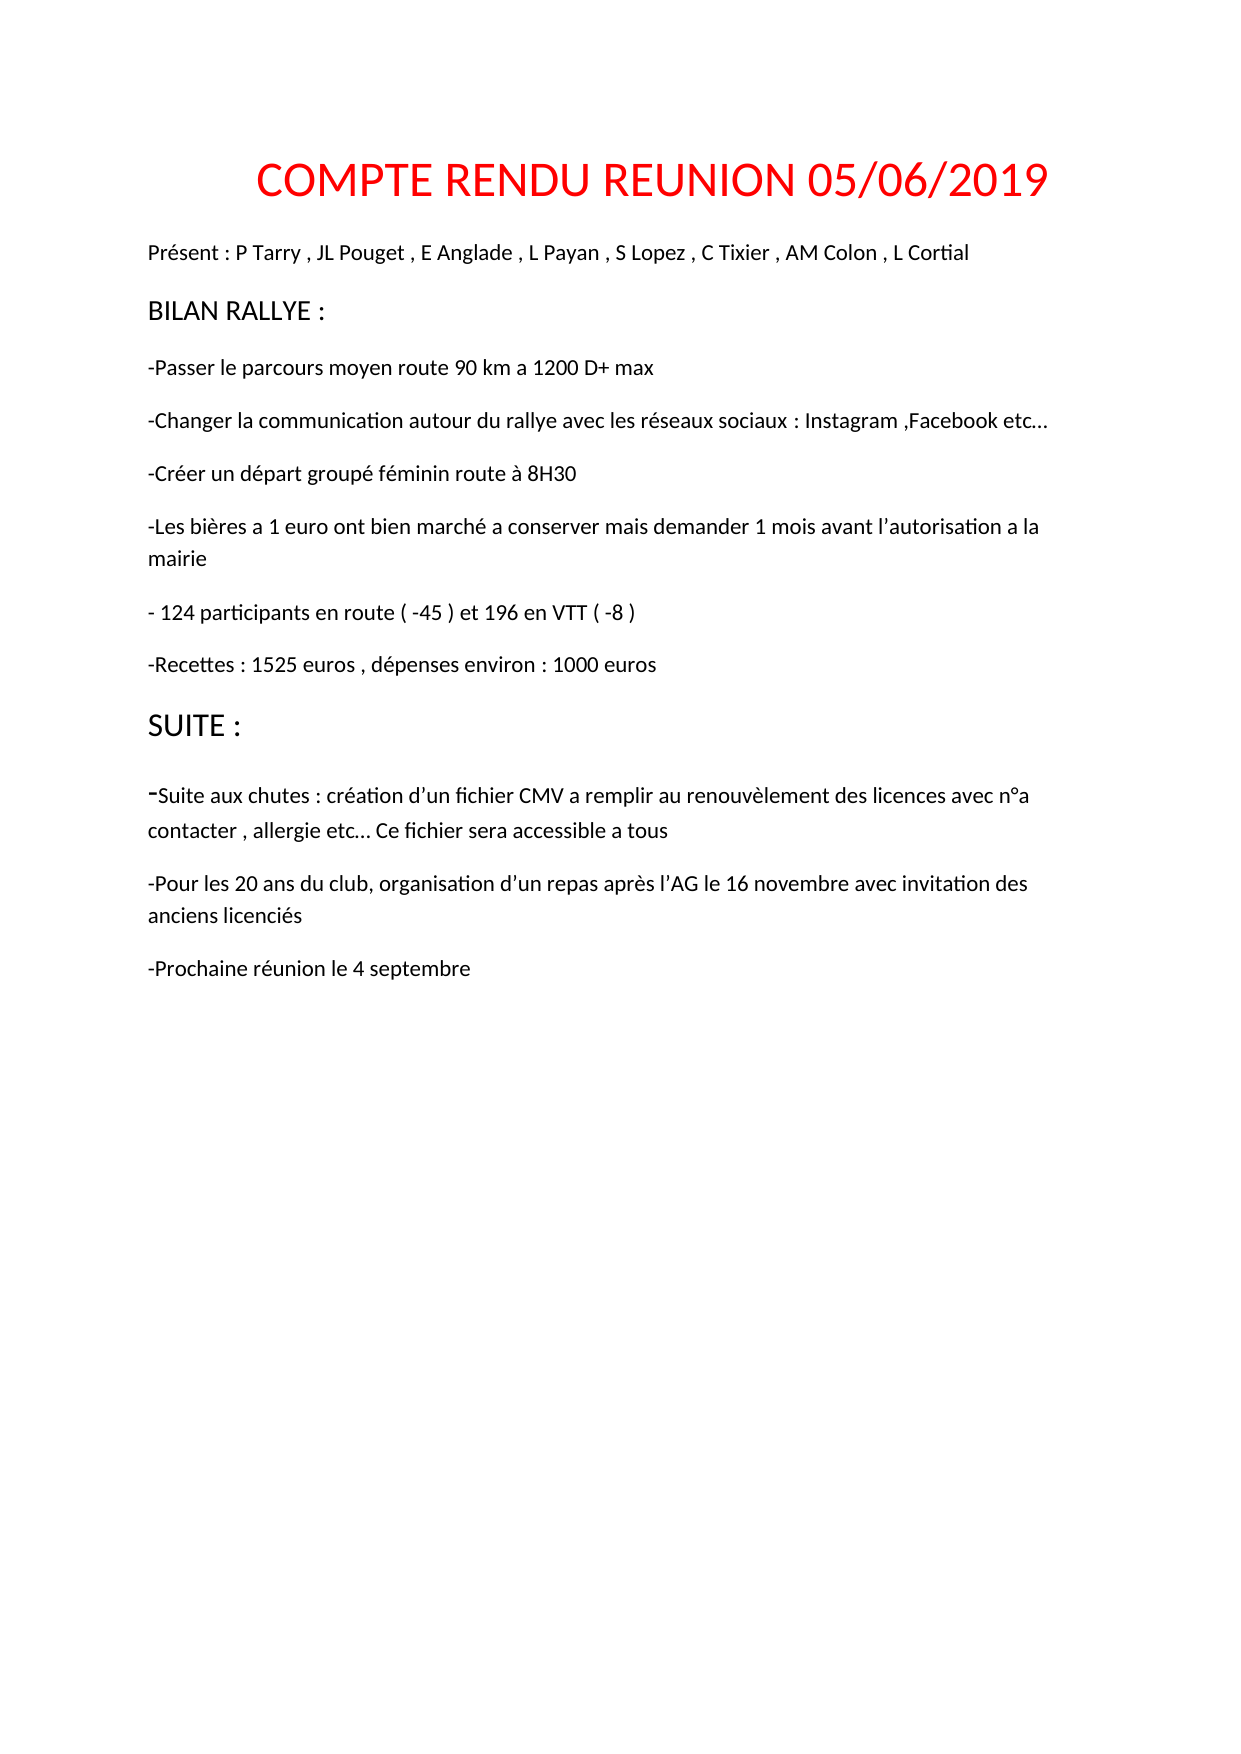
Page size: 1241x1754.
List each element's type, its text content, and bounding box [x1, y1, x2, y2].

text SUITE : [148, 704, 1093, 744]
text COMPTE RENDU REUNION 05/06/2019 [148, 148, 1093, 209]
text - 124 participants en route ( -45 ) et 196 en VTT ( -8 ) [148, 598, 1093, 626]
text -Les bières a 1 euro ont bien marché a conserver mais demander 1 mois avant l’autorisation a la mairie [148, 512, 1093, 573]
text Présent : P Tarry , JL Pouget , E Anglade , L Payan , S Lopez , C Tixier , AM Colon , L Cortial [148, 238, 1093, 267]
text -Pour les 20 ans du club, organisation d’un repas après l’AG le 16 novembre avec invitation des anciens licenciés [148, 869, 1093, 929]
text -Prochaine réunion le 4 septembre [148, 954, 1093, 982]
text -Recettes : 1525 euros , dépenses environ : 1000 euros [148, 651, 1093, 679]
text -Suite aux chutes : création d’un fichier CMV a remplir au renouvèlement des licences avec n°a contacter , allergie etc… Ce fichier sera accessible a tous [148, 771, 1093, 844]
text -Changer la communication autour du rallye avec les réseaux sociaux : Instagram ,Facebook etc… [148, 406, 1093, 434]
text -Passer le parcours moyen route 90 km a 1200 D+ max [148, 353, 1093, 381]
text BILAN RALLYE : [148, 292, 1093, 327]
text -Créer un départ groupé féminin route à 8H30 [148, 459, 1093, 487]
